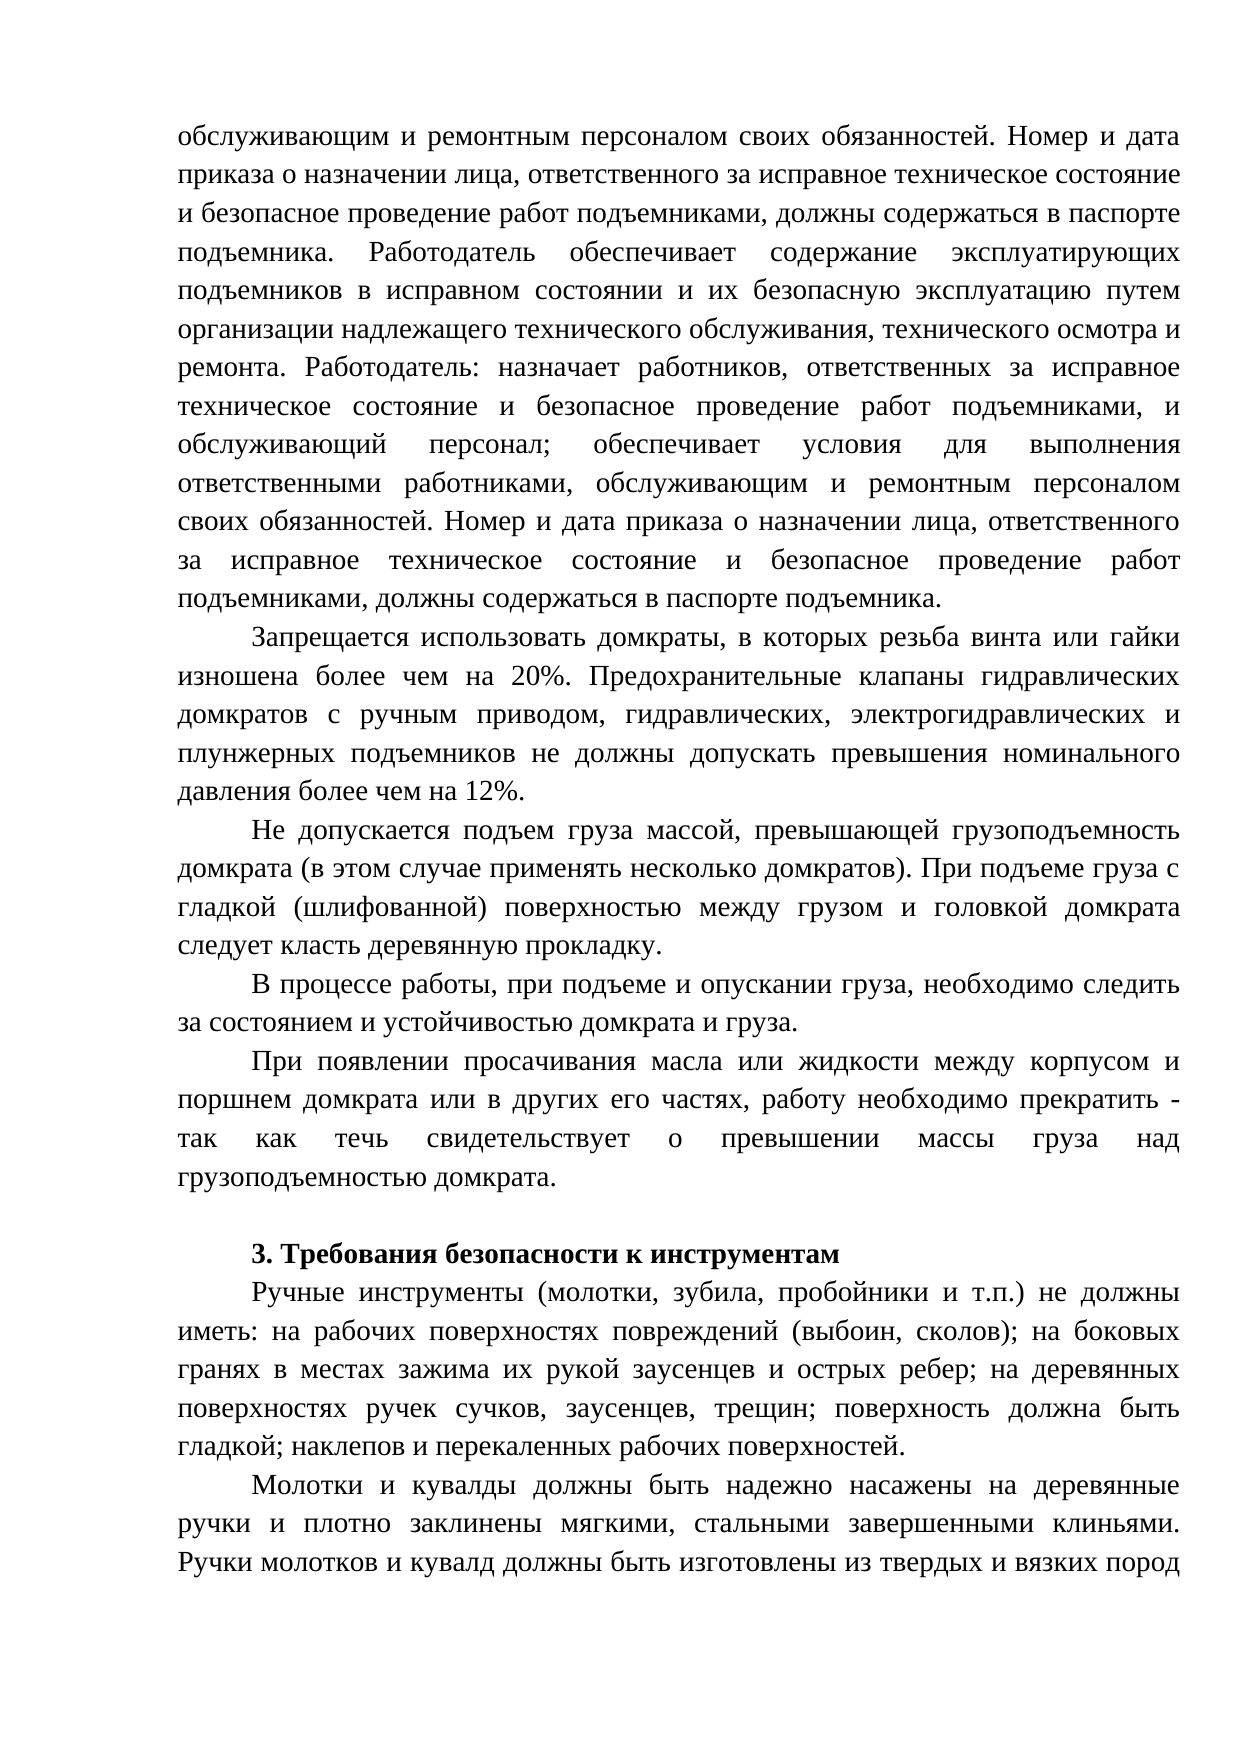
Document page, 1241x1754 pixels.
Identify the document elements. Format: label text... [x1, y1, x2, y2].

text 3. Требования безопасности к инструментам [177, 1236, 1181, 1269]
text Запрещается использовать домкраты, в которых резьба винта или гайки изношена более чем на 20%. Предохранительные клапаны гидравлических домкратов с ручным приводом, гидравлических, электрогидравлических и плунжерных подъемников не должны допускать превышения номинального давления более чем на 12%. [177, 619, 1181, 807]
text Не допускается подъем груза массой, превышающей грузоподъемность домкрата (в этом случае применять несколько домкратов). При подъеме груза с гладкой (шлифованной) поверхностью между грузом и головкой домкрата следует класть деревянную прокладку. [177, 812, 1181, 961]
text При появлении просачивания масла или жидкости между корпусом и поршнем домкрата или в других его частях, работу необходимо прекратить - так как течь свидетельствует о превышении массы груза над грузоподъемностью домкрата. [177, 1043, 1181, 1192]
text В процессе работы, при подъеме и опускании груза, необходимо следить за состоянием и устойчивостью домкрата и груза. [177, 966, 1181, 1038]
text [177, 118, 1181, 614]
text Ручные инструменты (молотки, зубила, пробойники и т.п.) не должны иметь: на рабочих поверхностях повреждений (выбоин, сколов); на боковых гранях в местах зажима их рукой заусенцев и острых ребер; на деревянных поверхностях ручек сучков, заусенцев, трещин; поверхность должна быть гладкой; наклепов и перекаленных рабочих поверхностей. [177, 1274, 1181, 1462]
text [177, 1467, 1181, 1578]
